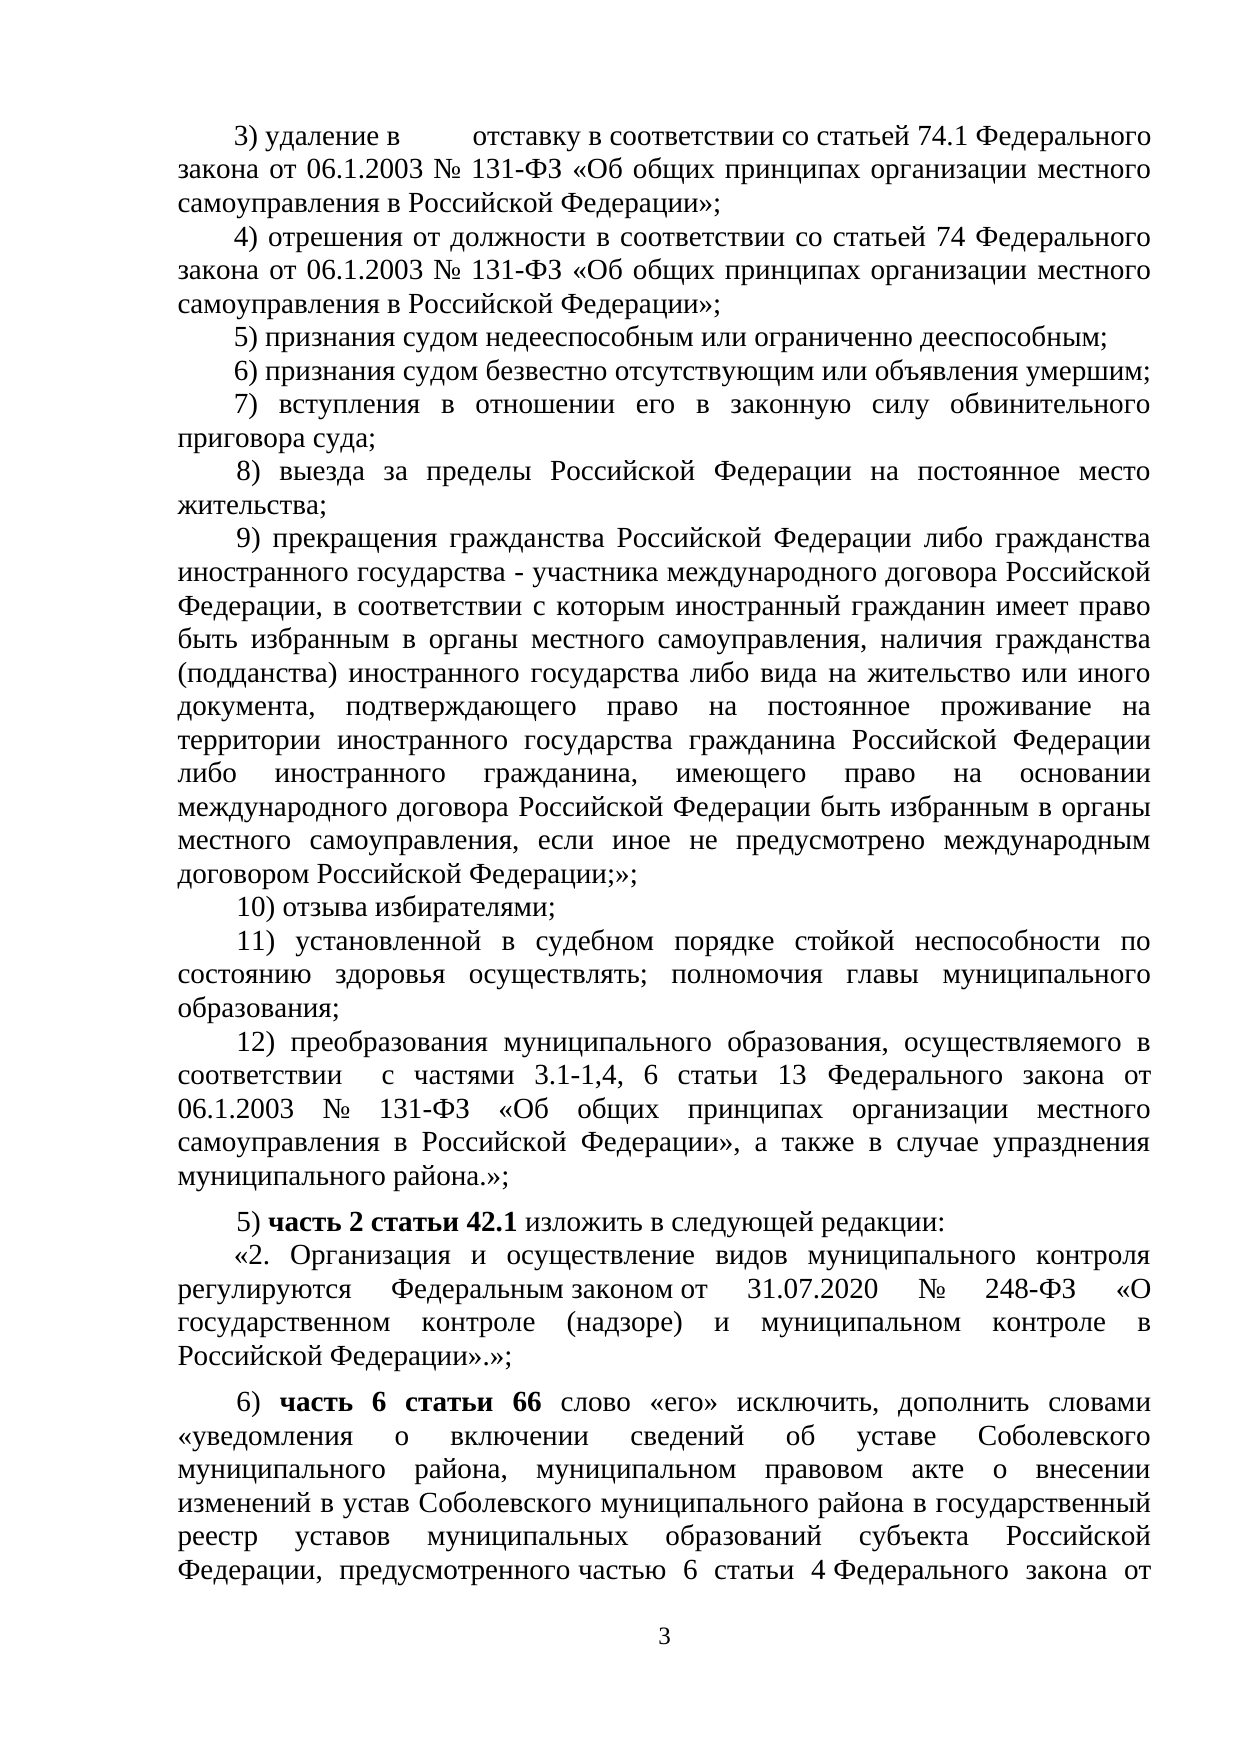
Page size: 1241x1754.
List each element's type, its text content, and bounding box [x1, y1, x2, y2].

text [177, 1384, 1152, 1585]
text 3) удаление в отставку в соответствии со статьей 74.1 Федерального закона от 06.1.2003 № 131-ФЗ «Об общих принципах организации местного самоуправления в Российской Федерации»; [177, 118, 1152, 219]
text 6) признания судом безвестно отсутствующим или объявления умершим; [177, 353, 1152, 386]
text 4) отрешения от должности в соответствии со статьей 74 Федерального закона от 06.1.2003 № 131-ФЗ «Об общих принципах организации местного самоуправления в Российской Федерации»; [177, 219, 1152, 319]
text 8) выезда за пределы Российской Федерации на постоянное место жительства; [177, 453, 1152, 521]
text 9) прекращения гражданства Российской Федерации либо гражданства иностранного государства - участника международного договора Российской Федерации, в соответствии с которым иностранный гражданин имеет право быть избранным в органы местного самоуправления, наличия гражданства (подданства) иностранного государства либо вида на жительство или иного документа, подтверждающего право на постоянное проживание на территории иностранного государства гражданина Российской Федерации либо иностранного гражданина, имеющего право на основании международного договора Российской Федерации быть избранным в органы местного самоуправления, если иное не предусмотрено международным договором Российской Федерации;»; [177, 521, 1152, 889]
text 5) признания судом недееспособным или ограниченно дееспособным; [177, 319, 1152, 353]
text «2. Организация и осуществление видов муниципального контроля регулируются Федеральным законом от 31.07.2020 № 248-ФЗ «О государственном контроле (надзоре) и муниципальном контроле в Российской Федерации».»; [177, 1237, 1152, 1372]
text 10) отзыва избирателями; [177, 889, 1152, 923]
text 5) часть 2 статьи 42.1 изложить в следующей редакции: [177, 1204, 1152, 1237]
text 12) преобразования муниципального образования, осуществляемого в соответствии с частями 3.1-1,4, 6 статьи 13 Федерального закона от 06.1.2003 № 131-ФЗ «Об общих принципах организации местного самоуправления в Российской Федерации», а также в случае упразднения муниципального района.»; [177, 1024, 1152, 1191]
text 7) вступления в отношении его в законную силу обвинительного приговора суда; [177, 386, 1152, 453]
text 11) установленной в судебном порядке стойкой неспособности по состоянию здоровья осуществлять; полномочия главы муниципального образования; [177, 923, 1152, 1024]
